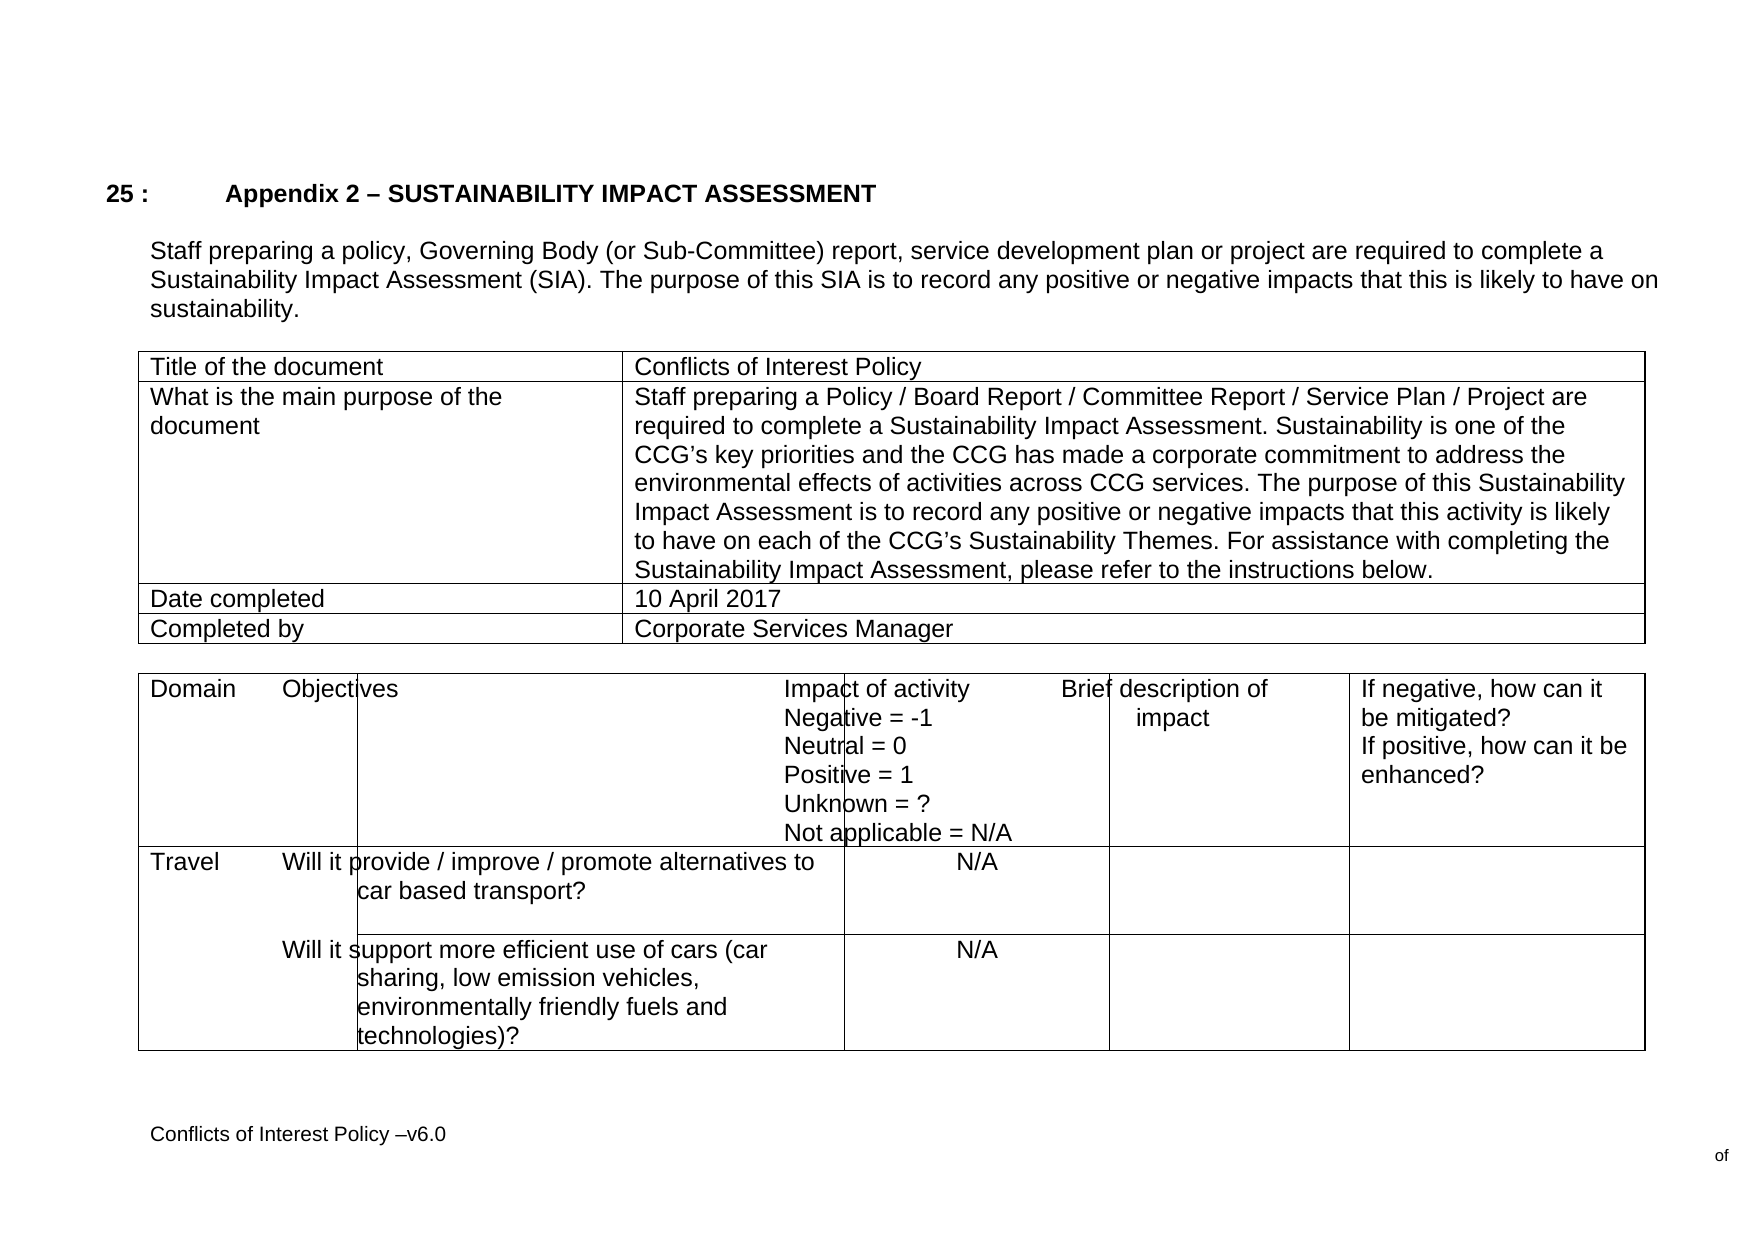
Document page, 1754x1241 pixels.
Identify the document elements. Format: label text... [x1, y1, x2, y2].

table_cell N/A [845, 935, 1109, 1049]
table_cell Travel [139, 847, 357, 1049]
table_cell [1350, 847, 1644, 933]
table_cell Date completed [139, 584, 622, 613]
text Staff preparing a policy, Governing Body (or Sub-Committee) report, service development plan or project are required to complete a Sustainability Impact Assessment (SIA). The purpose of this SIA is to record any positive or negative impacts that this is likely to have on sustainability. [150, 236, 1728, 322]
table_cell [1110, 847, 1349, 933]
table_header Title of the document [139, 352, 622, 381]
table_header Brief description of impact [1110, 674, 1349, 846]
subtitle 25 : Appendix 2 – SUSTAINABILITY IMPACT ASSESSMENT [106, 179, 1728, 207]
table_cell 10 April 2017 [623, 584, 1644, 613]
table_header Objectives [358, 674, 844, 846]
table_cell N/A [845, 847, 1109, 933]
table_cell Will it support more efficient use of cars (car sharing, low emission vehicles, environmentally friendly fuels and technologies)? [358, 935, 844, 1049]
table_header Impact of activity Negative = -1 Neutral = 0 Positive = 1 Unknown = ? Not applicable = N/A [845, 674, 1109, 846]
table_header Domain [139, 674, 357, 846]
table_cell Corporate Services Manager [623, 614, 1644, 643]
table_header Conflicts of Interest Policy [623, 352, 1644, 381]
table_cell [1110, 935, 1349, 1049]
table_cell Completed by [139, 614, 622, 643]
table_cell Staff preparing a Policy / Board Report / Committee Report / Service Plan / Project are required to complete a Sustainability Impact Assessment. Sustainability is one of the CCG’s key priorities and the CCG has made a corporate commitment to address the environmental effects of activities across CCG services. The purpose of this Sustainability Impact Assessment is to record any positive or negative impacts that this activity is likely to have on each of the CCG’s Sustainability Themes. For assistance with completing the Sustainability Impact Assessment, please refer to the instructions below. [623, 382, 1644, 583]
table_header If negative, how can it be mitigated? If positive, how can it be enhanced? [1350, 674, 1644, 846]
table_cell [1350, 935, 1644, 1049]
table_cell What is the main purpose of the document [139, 382, 622, 583]
table_cell Will it provide / improve / promote alternatives to car based transport? [358, 847, 844, 933]
